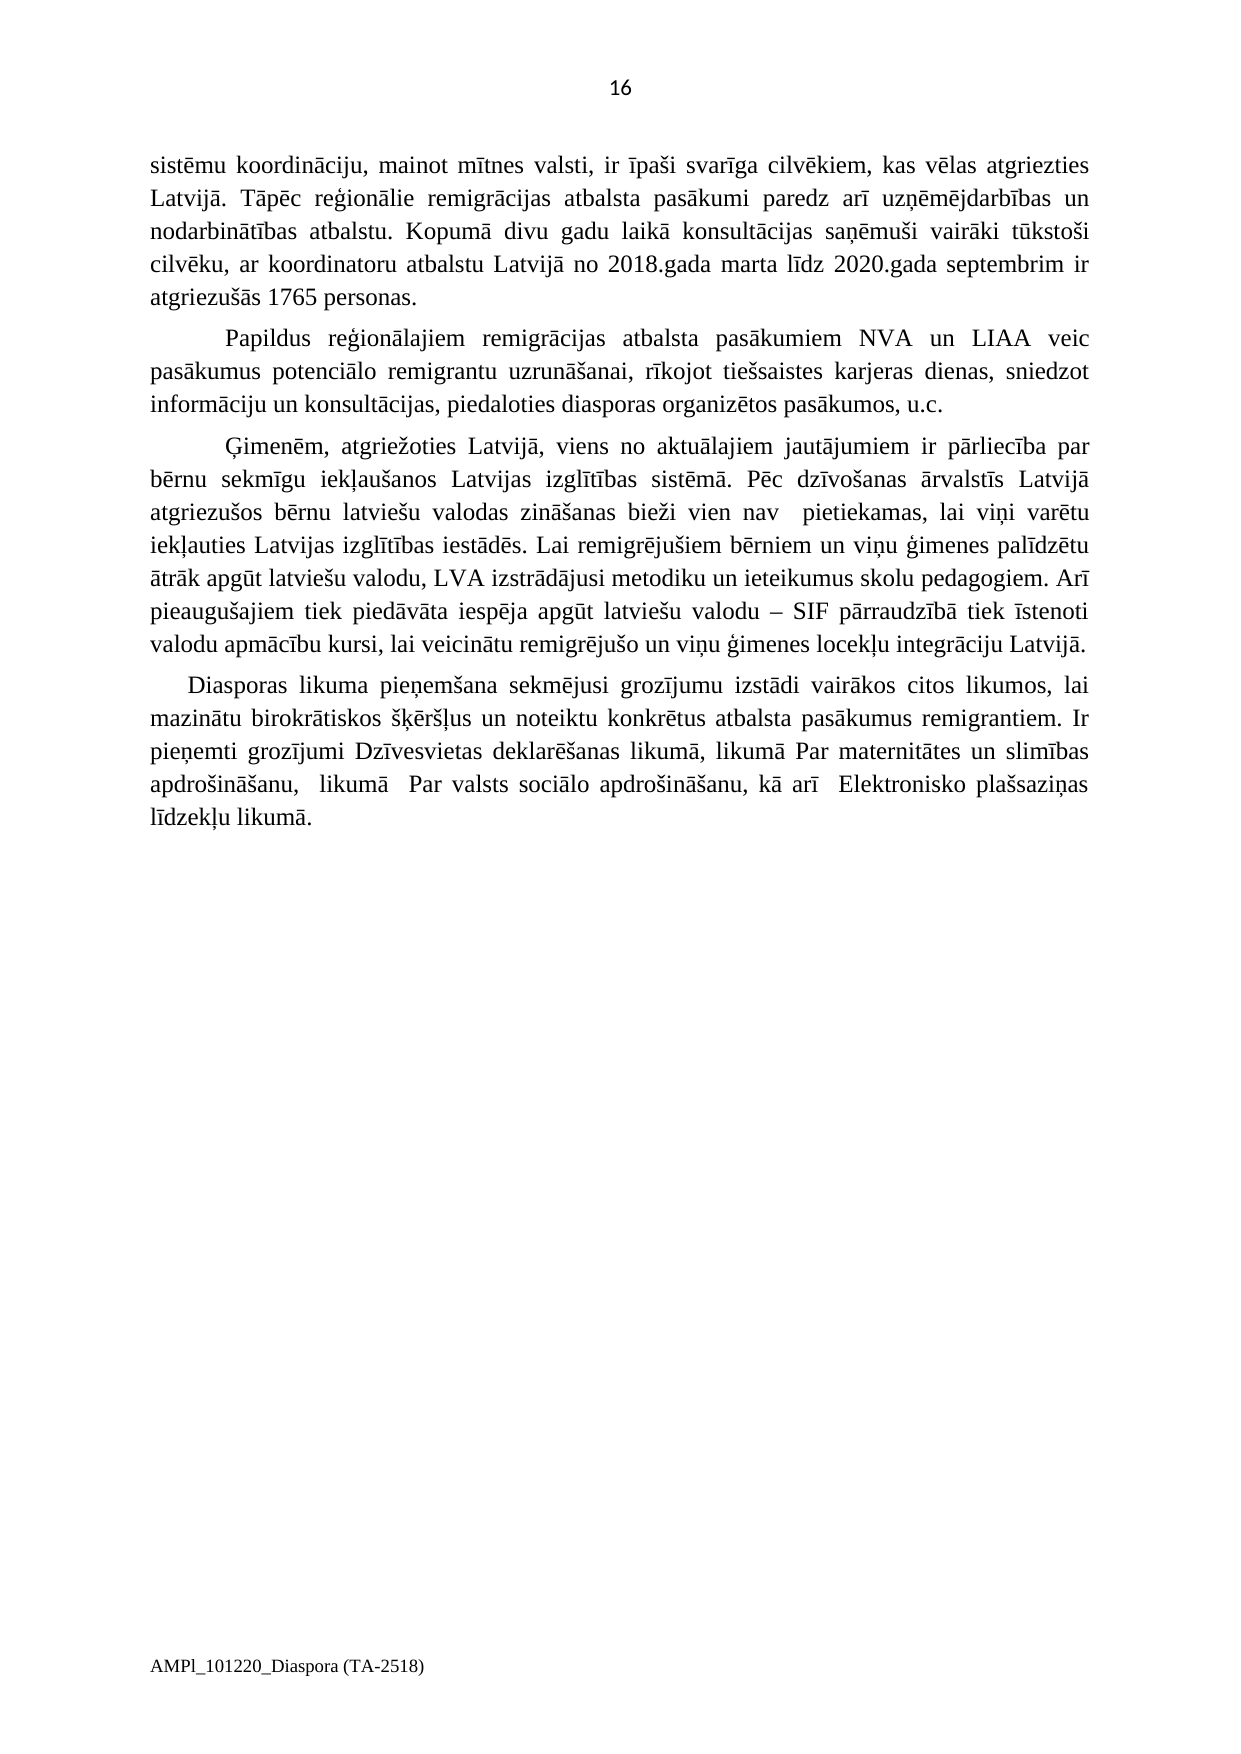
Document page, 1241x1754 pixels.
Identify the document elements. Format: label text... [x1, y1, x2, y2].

text Papildus reģionālajiem remigrācijas atbalsta pasākumiem NVA un LIAA veic pasākumus potenciālo remigrantu uzrunāšanai, rīkojot tiešsaistes karjeras dienas, sniedzot informāciju un konsultācijas, piedaloties diasporas organizētos pasākumos, u.c. [150, 323, 1090, 418]
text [150, 150, 1090, 311]
text Ģimenēm, atgriežoties Latvijā, viens no aktuālajiem jautājumiem ir pārliecība par bērnu sekmīgu iekļaušanos Latvijas izglītības sistēmā. Pēc dzīvošanas ārvalstīs Latvijā atgriezušos bērnu latviešu valodas zināšanas bieži vien nav pietiekamas, lai viņi varētu iekļauties Latvijas izglītības iestādēs. Lai remigrējušiem bērniem un viņu ģimenes palīdzētu ātrāk apgūt latviešu valodu, LVA izstrādājusi metodiku un ieteikumus skolu pedagogiem. Arī pieaugušajiem tiek piedāvāta iespēja apgūt latviešu valodu – SIF pārraudzībā tiek īstenoti valodu apmācību kursi, lai veicinātu remigrējušo un viņu ģimenes locekļu integrāciju Latvijā. [150, 431, 1090, 658]
text Diasporas likuma pieņemšana sekmējusi grozījumu izstādi vairākos citos likumos, lai mazinātu birokrātiskos šķēršļus un noteiktu konkrētus atbalsta pasākumus remigrantiem. Ir pieņemti grozījumi Dzīvesvietas deklarēšanas likumā, likumā Par maternitātes un slimības apdrošināšanu, likumā Par valsts sociālo apdrošināšanu, kā arī Elektronisko plašsaziņas līdzekļu likumā. [150, 670, 1090, 831]
